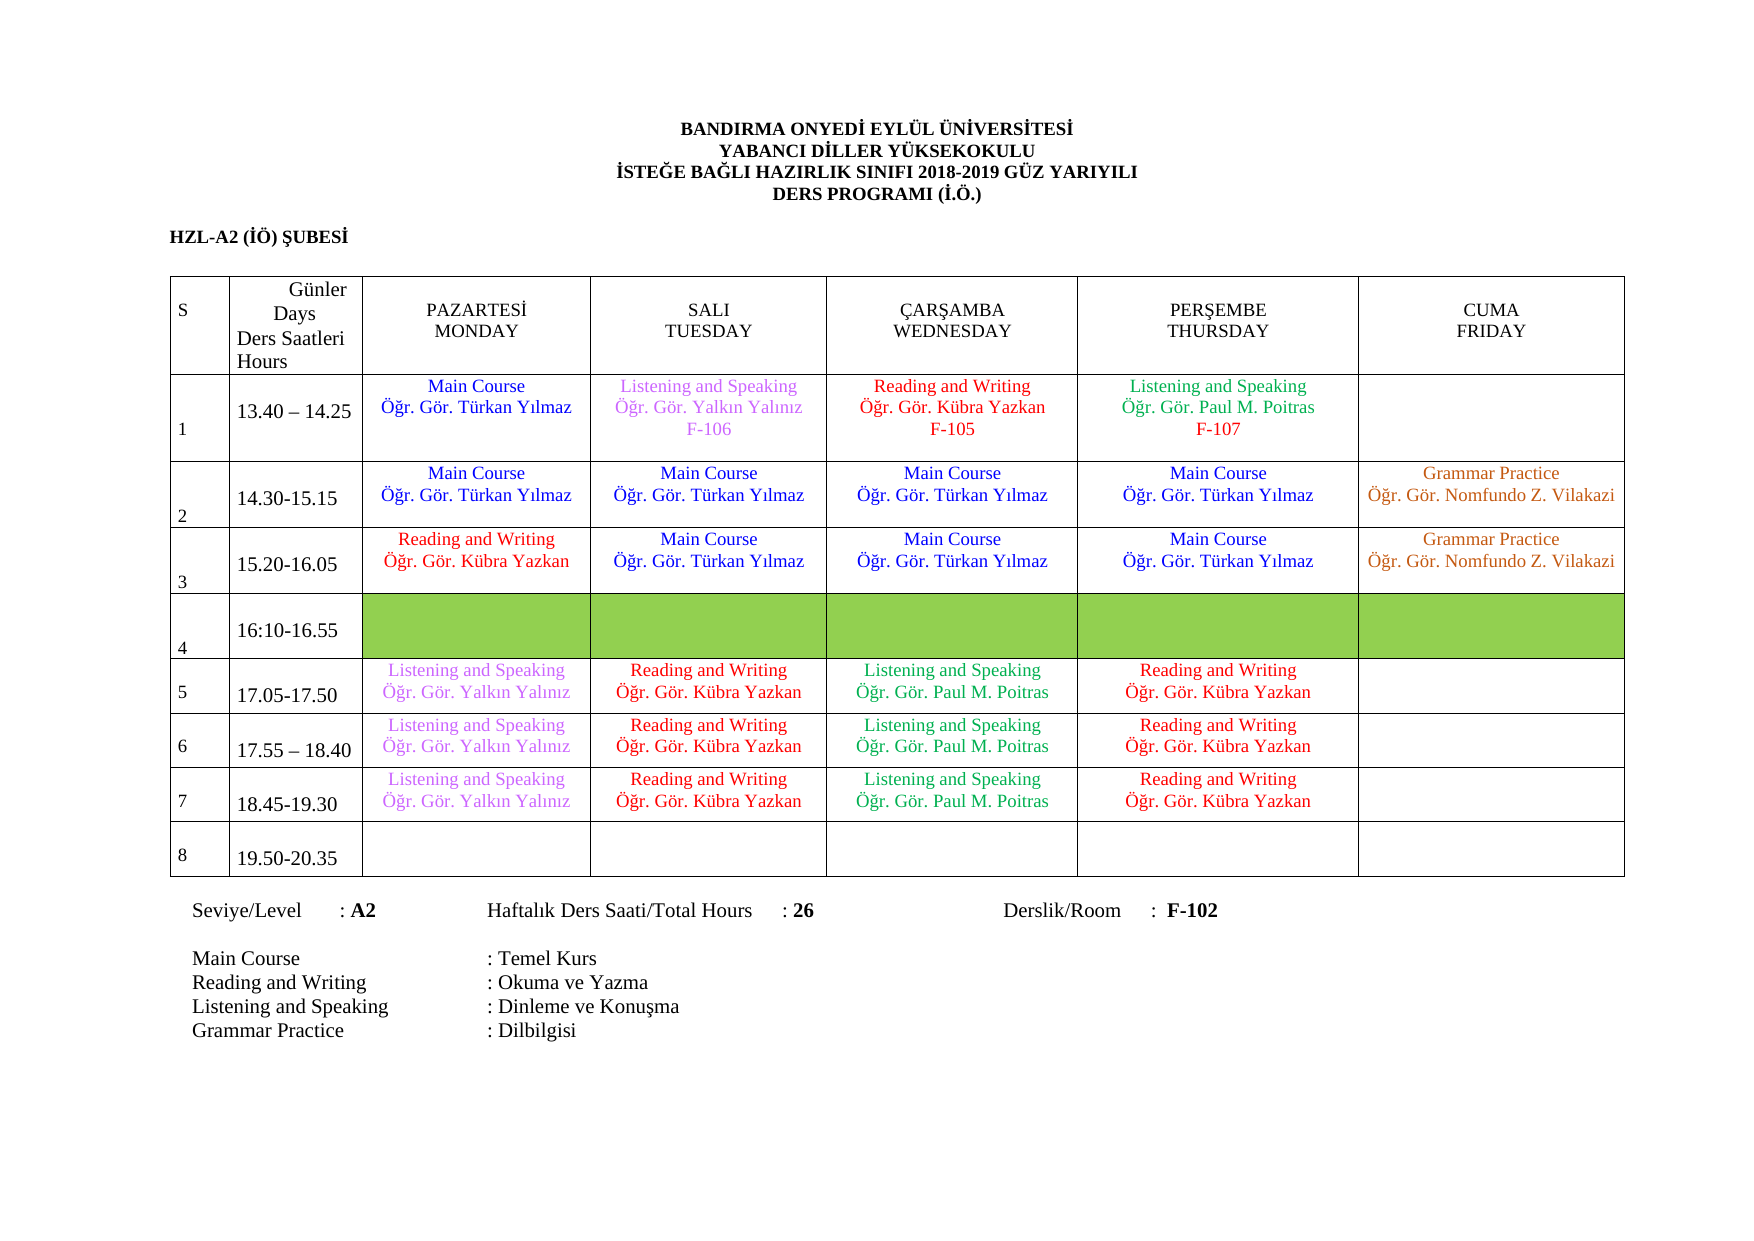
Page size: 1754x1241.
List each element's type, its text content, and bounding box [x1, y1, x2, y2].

table_cell 7 [171, 768, 229, 821]
table_cell [1359, 768, 1624, 821]
table_cell Reading and Writing Öğr. Gör. Kübra Yazkan [1078, 714, 1358, 767]
text Grammar Practice : Dilbilgisi [118, 1018, 1636, 1042]
table_cell Main Course Öğr. Gör. Türkan Yılmaz [363, 462, 590, 527]
table_cell Reading and Writing Öğr. Gör. Kübra Yazkan [591, 714, 826, 767]
table_cell Reading and Writing Öğr. Gör. Kübra Yazkan [591, 768, 826, 821]
table_cell 14.30-15.15 [230, 462, 362, 527]
table_cell Main Course Öğr. Gör. Türkan Yılmaz [363, 375, 590, 461]
table_cell Grammar Practice Öğr. Gör. Nomfundo Z. Vilakazi [1359, 462, 1624, 527]
table_cell [827, 594, 1077, 658]
table_cell Listening and Speaking Öğr. Gör. Yalkın Yalınız [363, 768, 590, 821]
table_cell 8 [171, 822, 229, 876]
table_header SALI TUESDAY [591, 277, 826, 373]
table_header PAZARTESİ MONDAY [363, 277, 590, 373]
table_cell Reading and Writing Öğr. Gör. Kübra Yazkan [1078, 659, 1358, 713]
table_cell Listening and Speaking Öğr. Gör. Yalkın Yalınız [363, 659, 590, 713]
table_cell Reading and Writing Öğr. Gör. Kübra Yazkan [591, 659, 826, 713]
text Reading and Writing : Okuma ve Yazma [118, 970, 1636, 994]
table_cell Reading and Writing Öğr. Gör. Kübra Yazkan [1078, 768, 1358, 821]
table_cell [1359, 659, 1624, 713]
table_cell Listening and Speaking Öğr. Gör. Paul M. Poitras [827, 714, 1077, 767]
text Seviye/Level : A2 Haftalık Ders Saati/Total Hours : 26 Derslik/Room : F-102 [118, 898, 1636, 922]
table_cell [1078, 594, 1358, 658]
table_cell Grammar Practice Öğr. Gör. Nomfundo Z. Vilakazi [1359, 528, 1624, 593]
table_cell Main Course Öğr. Gör. Türkan Yılmaz [827, 462, 1077, 527]
table_cell 3 [171, 528, 229, 593]
table_cell [827, 822, 1077, 876]
table_cell Reading and Writing Öğr. Gör. Kübra Yazkan [363, 528, 590, 593]
table_header ÇARŞAMBA WEDNESDAY [827, 277, 1077, 373]
table_cell Main Course Öğr. Gör. Türkan Yılmaz [1078, 462, 1358, 527]
table_header S [171, 277, 229, 373]
table_cell 17.55 – 18.40 [230, 714, 362, 767]
table_cell Main Course Öğr. Gör. Türkan Yılmaz [591, 462, 826, 527]
text Listening and Speaking : Dinleme ve Konuşma [118, 994, 1636, 1018]
subtitle BANDIRMA ONYEDİ EYLÜL ÜNİVERSİTESİ [118, 118, 1636, 140]
table_cell 16:10-16.55 [230, 594, 362, 658]
table_cell [1359, 594, 1624, 658]
table_cell 4 [171, 594, 229, 658]
table_cell 1 [171, 375, 229, 461]
table_cell Listening and Speaking Öğr. Gör. Yalkın Yalınız F-106 [591, 375, 826, 461]
table_cell 5 [171, 659, 229, 713]
table_cell Listening and Speaking Öğr. Gör. Yalkın Yalınız [363, 714, 590, 767]
table_cell 6 [171, 714, 229, 767]
subtitle Main Course : Temel Kurs [118, 946, 1636, 970]
table_cell 2 [171, 462, 229, 527]
table_cell [1359, 822, 1624, 876]
table_header CUMA FRIDAY [1359, 277, 1624, 373]
table_cell [1359, 375, 1624, 461]
table_cell 17.05-17.50 [230, 659, 362, 713]
table_cell [1359, 714, 1624, 767]
table_cell [363, 822, 590, 876]
table_cell Listening and Speaking Öğr. Gör. Paul M. Poitras [827, 768, 1077, 821]
table_cell Main Course Öğr. Gör. Türkan Yılmaz [1078, 528, 1358, 593]
table_header PERŞEMBE THURSDAY [1078, 277, 1358, 373]
text İSTEĞE BAĞLI HAZIRLIK SINIFI 2018-2019 GÜZ YARIYILI [118, 161, 1636, 183]
table_header Günler Days Ders Saatleri Hours [230, 277, 362, 373]
table_cell 19.50-20.35 [230, 822, 362, 876]
table_cell [1078, 822, 1358, 876]
table_cell Main Course Öğr. Gör. Türkan Yılmaz [827, 528, 1077, 593]
table_cell 15.20-16.05 [230, 528, 362, 593]
table_cell [363, 594, 590, 658]
table_cell 18.45-19.30 [230, 768, 362, 821]
table_cell [591, 822, 826, 876]
text DERS PROGRAMI (İ.Ö.) [118, 183, 1636, 204]
table_cell Listening and Speaking Öğr. Gör. Paul M. Poitras [827, 659, 1077, 713]
subtitle HZL-A2 (İÖ) ŞUBESİ [118, 226, 1636, 247]
text YABANCI DİLLER YÜKSEKOKULU [118, 140, 1636, 161]
table_cell 13.40 – 14.25 [230, 375, 362, 461]
table_cell Reading and Writing Öğr. Gör. Kübra Yazkan F-105 [827, 375, 1077, 461]
table_cell Listening and Speaking Öğr. Gör. Paul M. Poitras F-107 [1078, 375, 1358, 461]
table_cell [591, 594, 826, 658]
table_cell Main Course Öğr. Gör. Türkan Yılmaz [591, 528, 826, 593]
